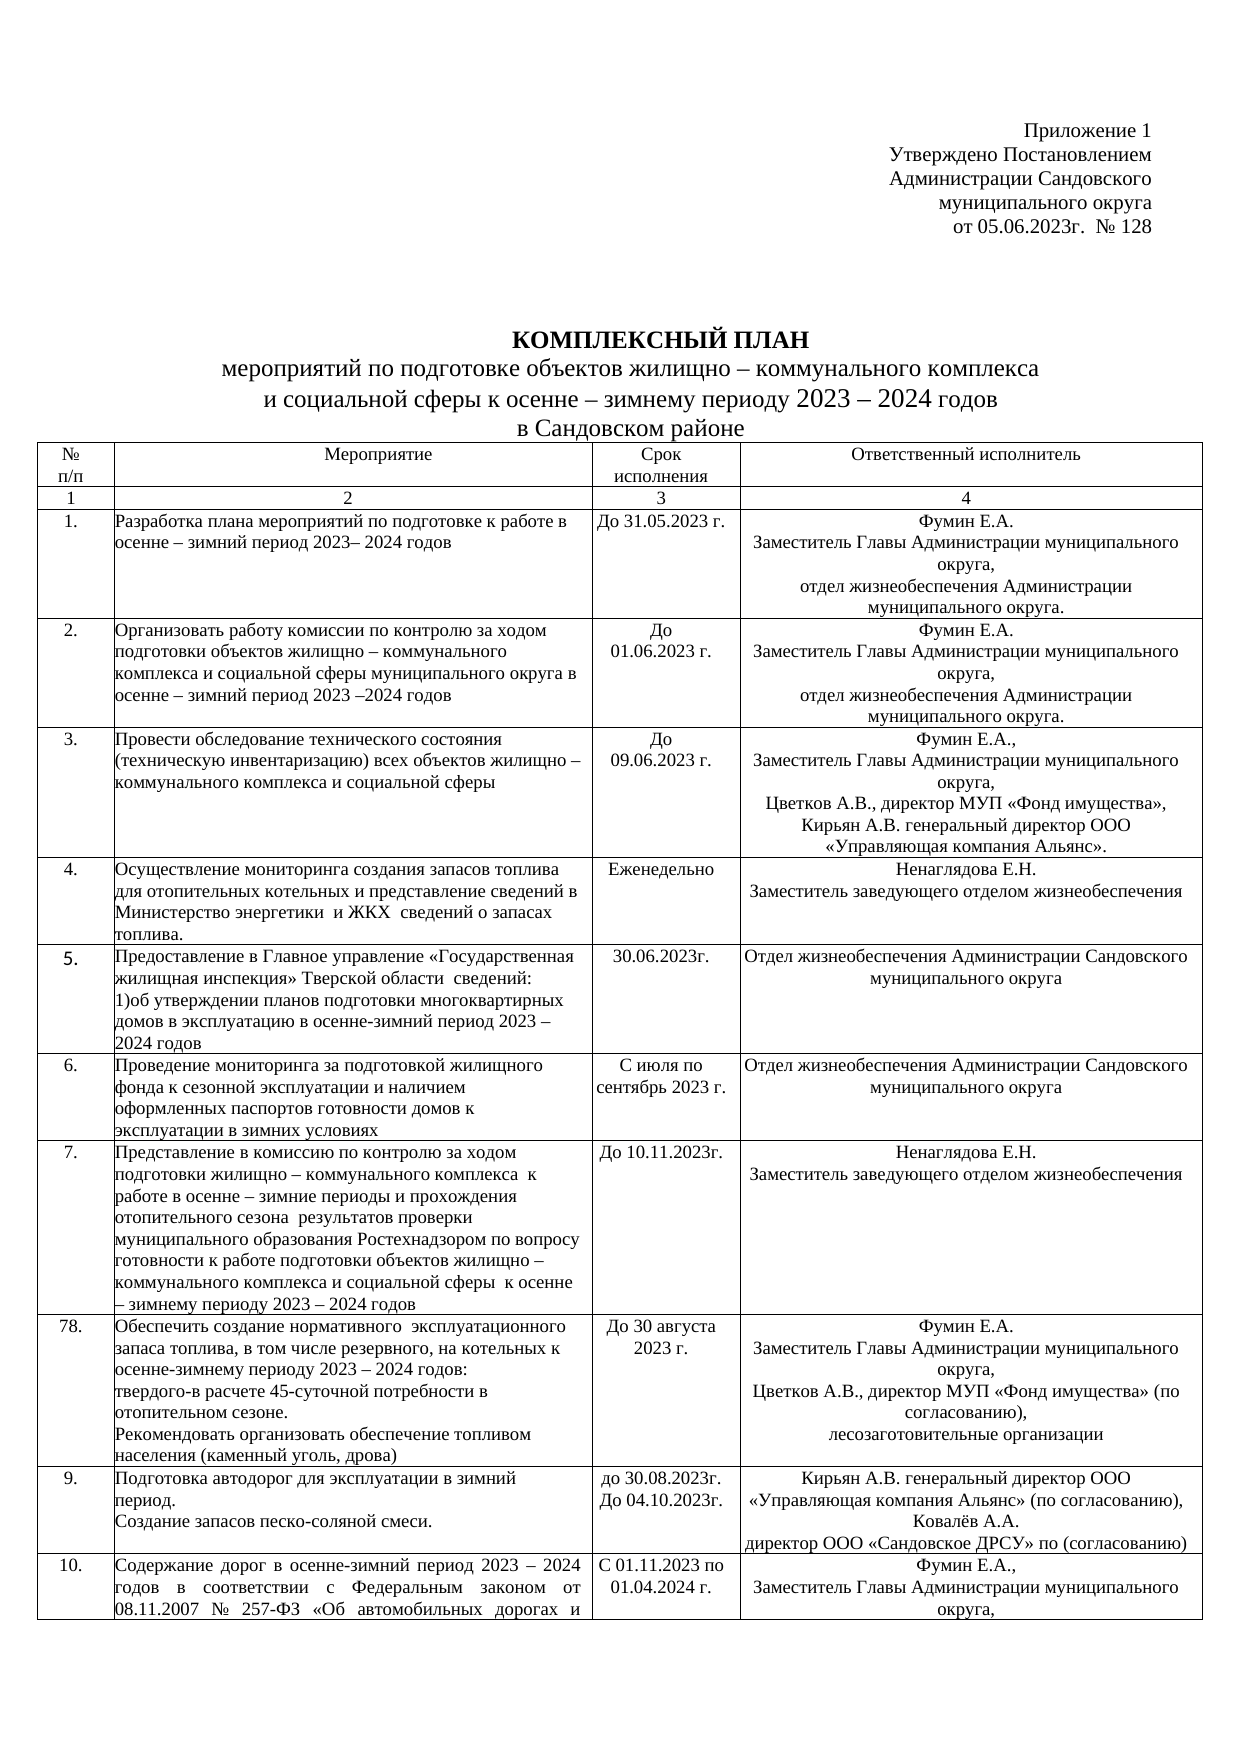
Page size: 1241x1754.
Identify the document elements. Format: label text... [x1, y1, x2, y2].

table_cell Фумин Е.А. Заместитель Главы Администрации муниципального округа, отдел жизнеобеспечения Администрации муниципального округа. [741, 510, 1202, 618]
table_cell До 01.06.2023 г. [593, 619, 740, 727]
text и социальной сферы к осенне – зимнему периоду 2023 – 2024 годов [109, 382, 1152, 413]
table_cell 78. [38, 1315, 114, 1466]
table_cell Еженедельно [593, 858, 740, 944]
table_cell Фумин Е.А. Заместитель Главы Администрации муниципального округа, Цветков А.В., директор МУП «Фонд имущества» (по согласованию), лесозаготовительные организации [741, 1315, 1202, 1466]
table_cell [741, 1554, 1202, 1619]
table_cell 1 [38, 487, 114, 509]
table_header Мероприятие [115, 443, 592, 486]
table_cell 30.06.2023г. [593, 945, 740, 1053]
table_cell До 30 августа 2023 г. [593, 1315, 740, 1466]
text Администрации Сандовского [109, 166, 1152, 190]
table_cell До 09.06.2023 г. [593, 728, 740, 857]
table_cell до 30.08.2023г. До 04.10.2023г. [593, 1467, 740, 1553]
table_cell Организовать работу комиссии по контролю за ходом подготовки объектов жилищно – коммунального комплекса и социальной сферы муниципального округа в осенне – зимний период 2023 –2024 годов [115, 619, 592, 727]
table_cell 2 [115, 487, 592, 509]
table_header Ответственный исполнитель [741, 443, 1202, 486]
text Приложение 1 [109, 118, 1152, 142]
table_cell 5. [38, 945, 114, 1053]
table_cell Отдел жизнеобеспечения Администрации Сандовского муниципального округа [741, 1054, 1202, 1140]
table_cell 3. [38, 728, 114, 857]
table_cell Кирьян А.В. генеральный директор ООО «Управляющая компания Альянс» (по согласованию), Ковалёв А.А. директор ООО «Сандовское ДРСУ» по (согласованию) [741, 1467, 1202, 1553]
text в Сандовском районе [109, 413, 1152, 442]
table_cell 9. [38, 1467, 114, 1553]
table_cell 2. [38, 619, 114, 727]
table_cell До 31.05.2023 г. [593, 510, 740, 618]
table_cell 7. [38, 1141, 114, 1314]
table_cell Отдел жизнеобеспечения Администрации Сандовского муниципального округа [741, 945, 1202, 1053]
table_cell Предоставление в Главное управление «Государственная жилищная инспекция» Тверской области сведений: 1)об утверждении планов подготовки многоквартирных домов в эксплуатацию в осенне-зимний период 2023 – 2024 годов [115, 945, 592, 1053]
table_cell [593, 1554, 740, 1619]
table_cell 10. [38, 1554, 114, 1619]
table_cell 4 [741, 487, 1202, 509]
text мероприятий по подготовке объектов жилищно – коммунального комплекса [109, 353, 1152, 382]
text муниципального округа [109, 190, 1152, 214]
text от 05.06.2023г. № 128 [109, 214, 1152, 238]
table_cell Представление в комиссию по контролю за ходом подготовки жилищно – коммунального комплекса к работе в осенне – зимние периоды и прохождения отопительного сезона результатов проверки муниципального образования Ростехнадзором по вопросу готовности к работе подготовки объектов жилищно – коммунального комплекса и социальной сферы к осенне – зимнему периоду 2023 – 2024 годов [115, 1141, 592, 1314]
text КОМПЛЕКСНЫЙ ПЛАН [169, 325, 1152, 353]
table_cell Проведение мониторинга за подготовкой жилищного фонда к сезонной эксплуатации и наличием оформленных паспортов готовности домов к эксплуатации в зимних условиях [115, 1054, 592, 1140]
table_cell Осуществление мониторинга создания запасов топлива для отопительных котельных и представление сведений в Министерство энергетики и ЖКХ сведений о запасах топлива. [115, 858, 592, 944]
table_cell С июля по сентябрь 2023 г. [593, 1054, 740, 1140]
table_cell Фумин Е.А. Заместитель Главы Администрации муниципального округа, отдел жизнеобеспечения Администрации муниципального округа. [741, 619, 1202, 727]
table_cell 6. [38, 1054, 114, 1140]
table_header № п/п [38, 443, 114, 486]
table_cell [115, 1554, 592, 1619]
table_cell Обеспечить создание нормативного эксплуатационного запаса топлива, в том числе резервного, на котельных к осенне-зимнему периоду 2023 – 2024 годов: твердого-в расчете 45-суточной потребности в отопительном сезоне. Рекомендовать организовать обеспечение топливом населения (каменный уголь, дрова) [115, 1315, 592, 1466]
table_cell Подготовка автодорог для эксплуатации в зимний период. Создание запасов песко-соляной смеси. [115, 1467, 592, 1553]
text Утверждено Постановлением [109, 142, 1152, 166]
table_cell До 10.11.2023г. [593, 1141, 740, 1314]
table_cell Ненаглядова Е.Н. Заместитель заведующего отделом жизнеобеспечения [741, 1141, 1202, 1314]
table_cell Ненаглядова Е.Н. Заместитель заведующего отделом жизнеобеспечения [741, 858, 1202, 944]
table_cell Фумин Е.А., Заместитель Главы Администрации муниципального округа, Цветков А.В., директор МУП «Фонд имущества», Кирьян А.В. генеральный директор ООО «Управляющая компания Альянс». [741, 728, 1202, 857]
table_cell Провести обследование технического состояния (техническую инвентаризацию) всех объектов жилищно – коммунального комплекса и социальной сферы [115, 728, 592, 857]
table_cell 3 [593, 487, 740, 509]
table_cell Разработка плана мероприятий по подготовке к работе в осенне – зимний период 2023– 2024 годов [115, 510, 592, 618]
table_cell 4. [38, 858, 114, 944]
table_cell 1. [38, 510, 114, 618]
table_header Срок исполнения [593, 443, 740, 486]
